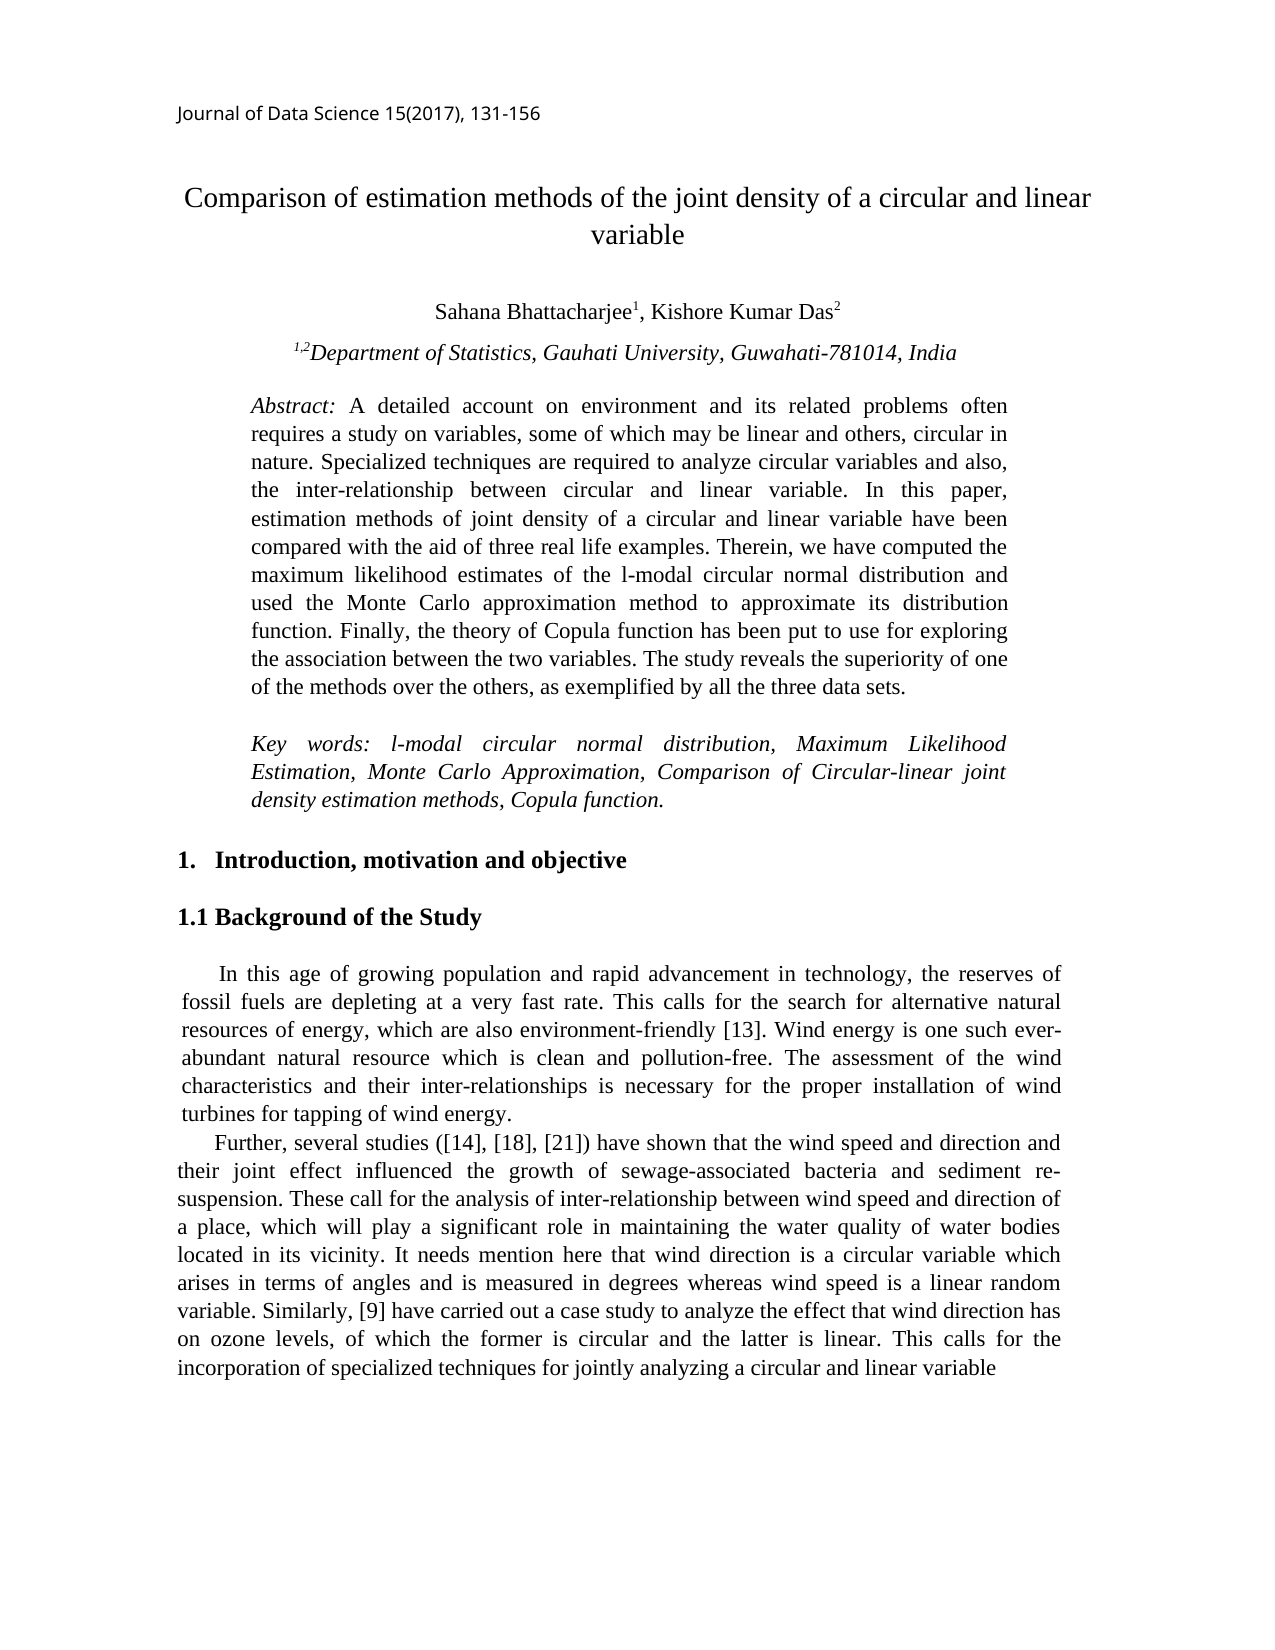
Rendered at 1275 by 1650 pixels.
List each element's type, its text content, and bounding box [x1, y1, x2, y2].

text Sahana Bhattacharjee1, Kishore Kumar Das2 [177, 289, 1098, 327]
text Key words: l-modal circular normal distribution, Maximum Likelihood Estimation, Monte Carlo Approximation, Comparison of Circular-linear joint density estimation methods, Copula function. [251, 730, 1009, 812]
text Further, several studies ([14], [18], [21]) have shown that the wind speed and direction and their joint effect influenced the growth of sewage-associated bacteria and sediment re-suspension. These call for the analysis of inter-relationship between wind speed and direction of a place, which will play a significant role in maintaining the water quality of water bodies located in its vicinity. It needs mention here that wind direction is a circular variable which arises in terms of angles and is measured in degrees whereas wind speed is a linear random variable. Similarly, [9] have carried out a case study to analyze the effect that wind direction has on ozone levels, of which the former is circular and the latter is linear. This calls for the incorporation of specialized techniques for jointly analyzing a circular and linear variable [177, 1128, 1063, 1380]
text Comparison of estimation methods of the joint density of a circular and linear variable [177, 177, 1098, 252]
list 1.1 Background of the Study [177, 902, 1063, 931]
text In this age of growing population and rapid advancement in technology, the reserves of fossil fuels are depleting at a very fast rate. This calls for the search for alternative natural resources of energy, which are also environment-friendly [13]. Wind energy is one such ever-abundant natural resource which is clean and pollution-free. The assessment of the wind characteristics and their inter-relationships is necessary for the proper installation of wind turbines for tapping of wind energy. [181, 960, 1063, 1127]
text 1,2Department of Statistics, Gauhati University, Guwahati-781014, India [177, 339, 1032, 366]
text Abstract: A detailed account on environment and its related problems often requires a study on variables, some of which may be linear and others, circular in nature. Specialized techniques are required to analyze circular variables and also, the inter-relationship between circular and linear variable. In this paper, estimation methods of joint density of a circular and linear variable have been compared with the aid of three real life examples. Therein, we have computed the maximum likelihood estimates of the l-modal circular normal distribution and used the Monte Carlo approximation method to approximate its distribution function. Finally, the theory of Copula function has been put to use for exploring the association between the two variables. The study reveals the superiority of one of the methods over the others, as exemplified by all the three data sets. [251, 392, 1009, 700]
list Introduction, motivation and objective [177, 845, 1063, 873]
